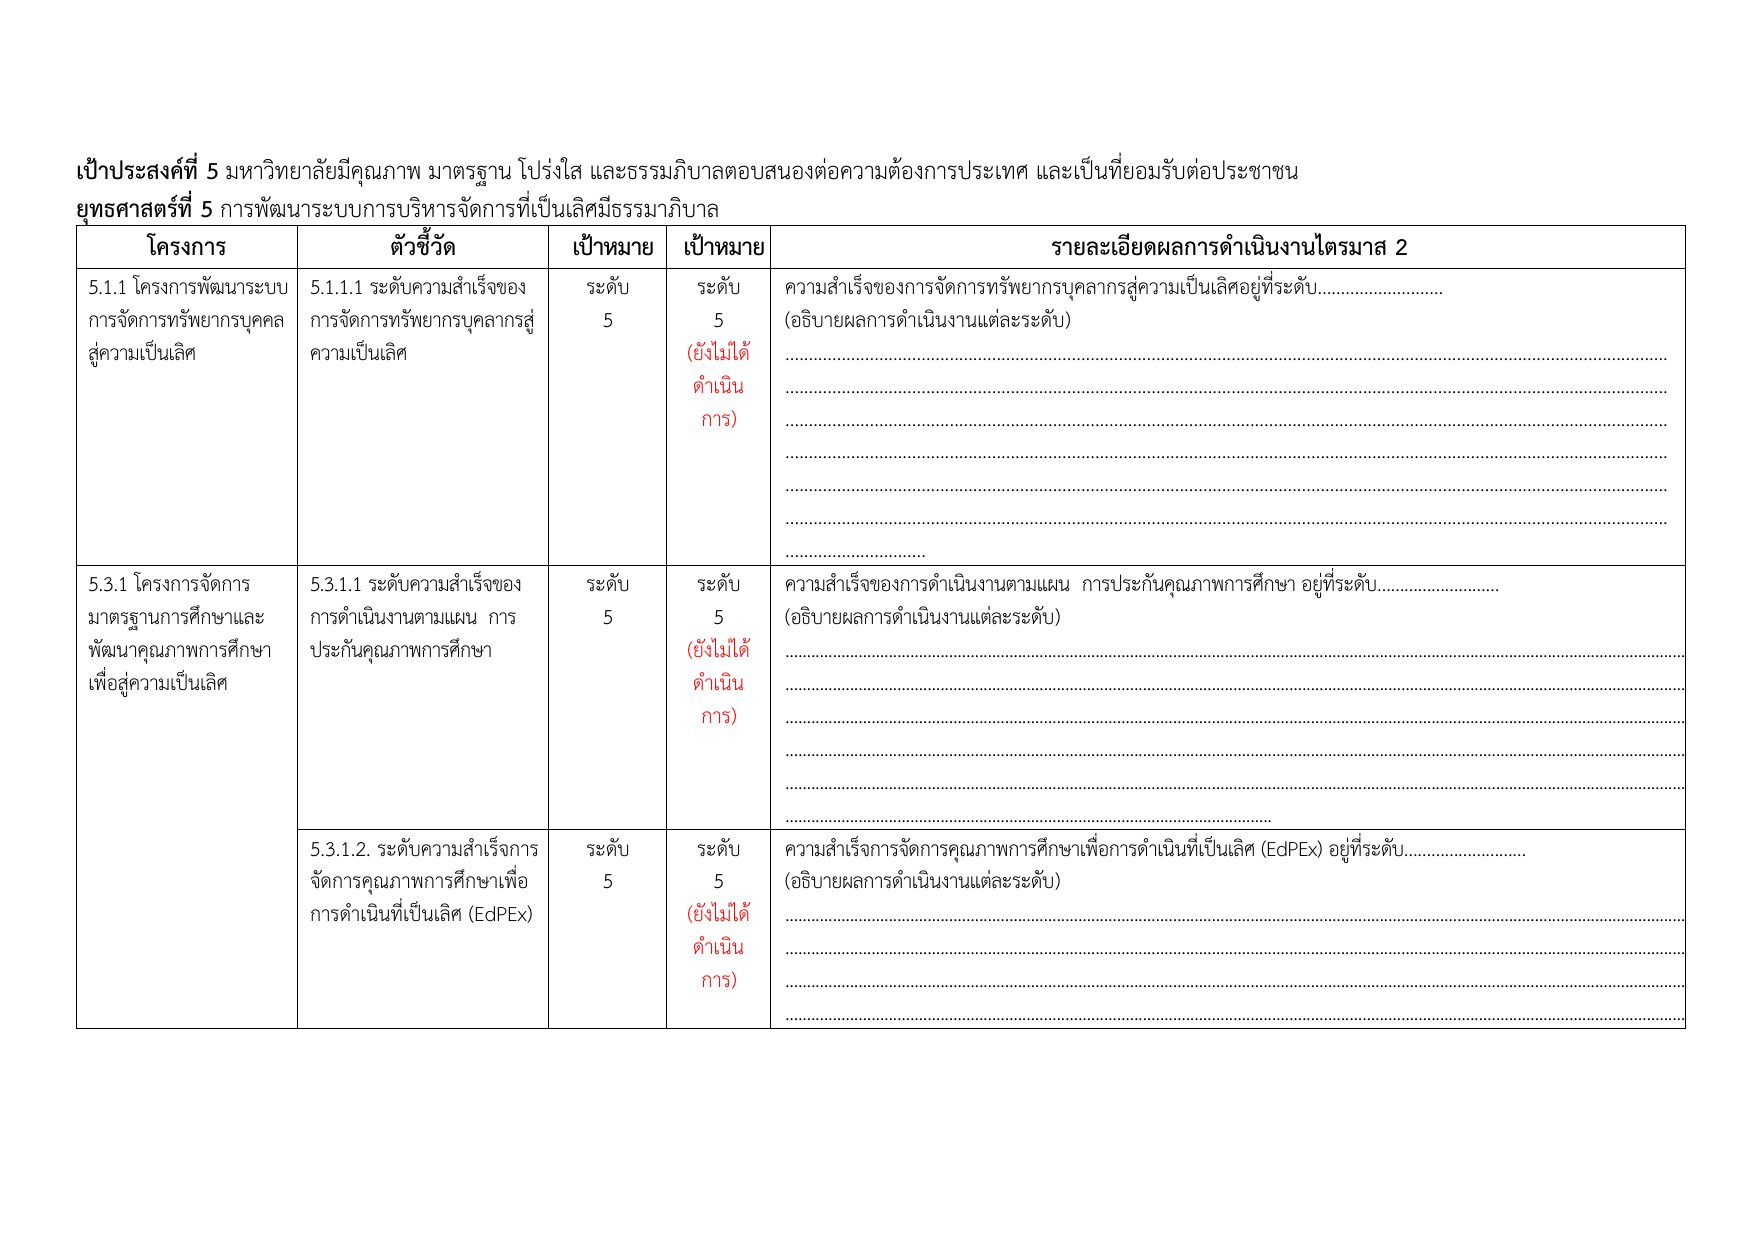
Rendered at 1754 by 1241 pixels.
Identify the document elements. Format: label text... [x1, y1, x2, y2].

table_cell 5.1.1 โครงการพัฒนาระบบการจัดการทรัพยากรบุคคล สู่ความเป็นเลิศ [77, 269, 297, 565]
table_cell 5.3.1 โครงการจัดการมาตรฐานการศึกษาและพัฒนาคุณภาพการศึกษาเพื่อสู่ความเป็นเลิศ [77, 566, 297, 1028]
table_cell ระดับ 5 (ยังไม่ได้ดำเนิน การ) [667, 269, 770, 565]
text เป้าประสงค์ที่ 5 มหาวิทยาลัยมีคุณภาพ มาตรฐาน โปร่งใส และธรรมภิบาลตอบสนองต่อความต้องการประเทศ และเป็นที่ยอมรับต่อประชาชน [76, 150, 1604, 188]
table_header รายละเอียดผลการดำเนินงานไตรมาส 2 [771, 226, 1685, 268]
table_cell ระดับ 5 (ยังไม่ได้ดำเนิน การ) [667, 566, 770, 829]
table_header ตัวชี้วัด [298, 226, 548, 268]
table_cell ระดับ 5 [549, 566, 666, 829]
table_cell 5.3.1.2. ระดับความสำเร็จการจัดการคุณภาพการศึกษาเพื่อการดำเนินที่เป็นเลิศ (EdPEx) [298, 830, 548, 1028]
table_cell ระดับ 5 [549, 269, 666, 565]
table_header โครงการ [77, 226, 297, 268]
table_header เป้าหมาย [667, 226, 770, 268]
text ยุทธศาสตร์ที่ 5 การพัฒนาระบบการบริหารจัดการที่เป็นเลิศมีธรรมาภิบาล [76, 188, 1604, 225]
table_cell ความสำเร็จการจัดการคุณภาพการศึกษาเพื่อการดำเนินที่เป็นเลิศ (EdPEx) อยู่ที่ระดับ……………………… (อธิบายผลการดำเนินงานแต่ละระดับ) .................................................................................................................................................................................................................................................................................................................................................................................................................................................................................................................................................................................................................................................................................................................................................................................................................................................................... [771, 830, 1685, 1028]
table_cell ระดับ 5 [549, 830, 666, 1028]
table_cell ความสำเร็จของการจัดการทรัพยากรบุคลากรสู่ความเป็นเลิศอยู่ที่ระดับ……………………… (อธิบายผลการดำเนินงานแต่ละระดับ) ...................................................................................................................................................................................................................................................................................................................................................................................................................................................................................................................................................................................................................................................................................................................................................................................................................................................................................................................................................................................................................................................................................................................................................................................................... [771, 269, 1685, 565]
table_cell 5.3.1.1 ระดับความสำเร็จของการดำเนินงานตามแผน การประกันคุณภาพการศึกษา [298, 566, 548, 829]
table_cell ความสำเร็จของการดำเนินงานตามแผน การประกันคุณภาพการศึกษา อยู่ที่ระดับ……………………… (อธิบายผลการดำเนินงานแต่ละระดับ) ...................................................................................................................................................................................................................................................................................................................................................................................................................................................................................................................................................................................................................................................................................................................................................................................................................................................................................................................................................................................................................................................................................................................................................................................................... [771, 566, 1685, 829]
table_header เป้าหมาย [549, 226, 666, 268]
table_cell 5.1.1.1 ระดับความสำเร็จของ การจัดการทรัพยากรบุคลากรสู่ความเป็นเลิศ [298, 269, 548, 565]
table_cell ระดับ 5 (ยังไม่ได้ดำเนิน การ) [667, 830, 770, 1028]
